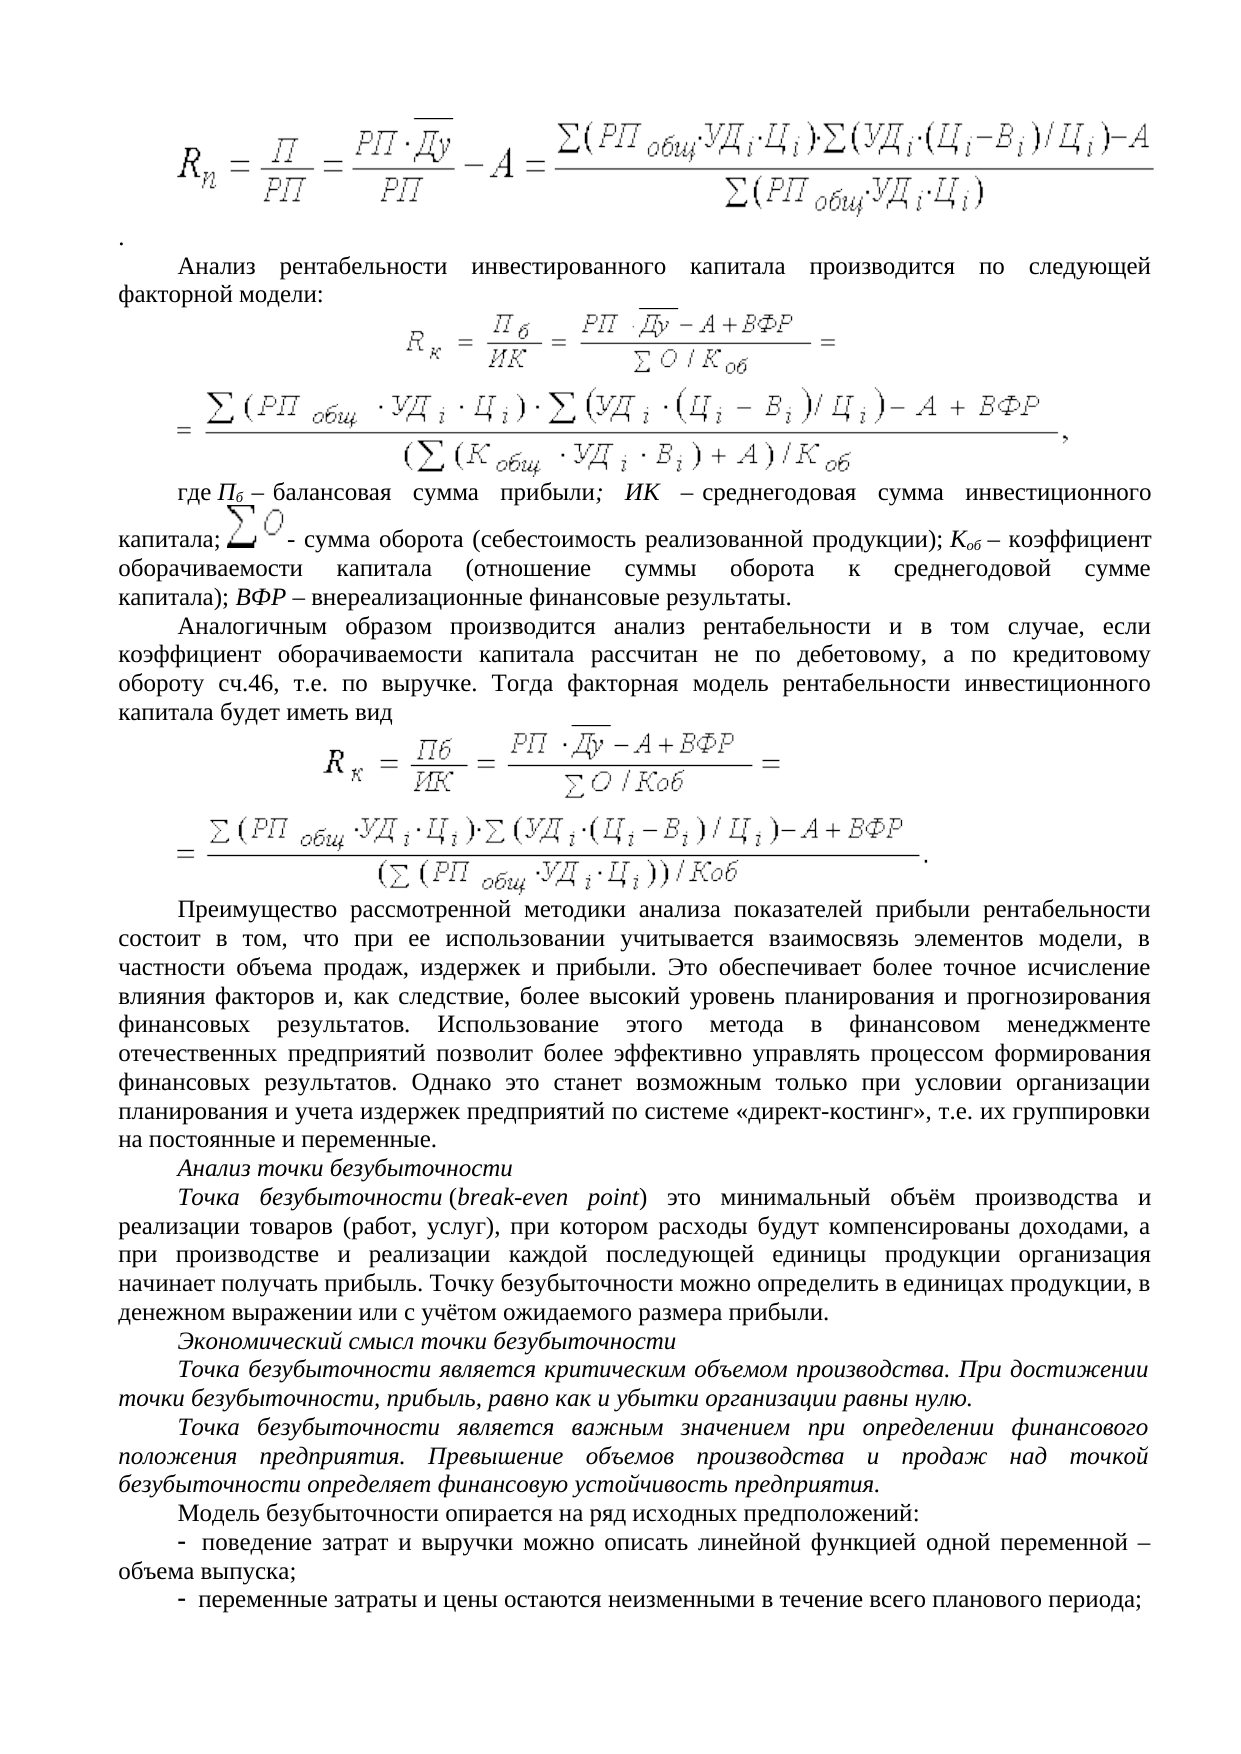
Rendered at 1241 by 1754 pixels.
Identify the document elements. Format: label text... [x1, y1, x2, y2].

text Точка безубыточности является важным значением при определении финансового положения предприятия. Превышение объемов производства и продаж над точкой безубыточности определяет финансовую устойчивость предприятия. [118, 1412, 1152, 1498]
list переменные затраты и цены остаются неизменными в течение всего планового периода; [118, 1584, 1152, 1613]
picture [177, 308, 1068, 477]
text Точка безубыточности (break-even point) это минимальный объём производства и реализации товаров (работ, услуг), при котором расходы будут компенсированы доходами, а при производстве и реализации каждой последующей единицы продукции организация начинает получать прибыль. Точку безубыточности можно определить в единицах продукции, в денежном выражении или с учётом ожидаемого размера прибыли. [118, 1182, 1152, 1326]
text Преимущество рассмотренной методики анализа показателей прибыли рентабельности состоит в том, что при ее использовании учитывается взаимосвязь элементов модели, в частности объема продаж, издержек и прибыли. Это обеспечивает более точное исчисление влияния факторов и, как следствие, более высокий уровень планирования и прогнозирования финансовых результатов. Использование этого метода в финансовом менеджменте отечественных предприятий позволит более эффективно управлять процессом формирования финансовых результатов. Однако это станет возможным только при условии организации планирования и учета издержек предприятий по системе «директ-костинг», т.е. их группировки на постоянные и переменные. [118, 894, 1152, 1153]
text Анализ рентабельности инвестированного капитала производится по следующей факторной модели: [118, 251, 1152, 308]
text где Пб – балансовая сумма прибыли; ИК – среднегодовая сумма инвестиционного капитала; - сумма оборота (себестоимость реализованной продукции); Коб – коэффициент оборачиваемости капитала (отношение суммы оборота к среднегодовой сумме капитала); ВФР – внереализационные финансовые результаты. [118, 477, 1152, 611]
picture [227, 505, 284, 548]
picture [177, 118, 1154, 217]
list поведение затрат и выручки можно описать линейной функцией одной переменной – объема выпуска; [118, 1527, 1152, 1584]
text Экономический смысл точки безубыточности [118, 1326, 1152, 1354]
picture [177, 725, 928, 895]
text Модель безубыточности опирается на ряд исходных предположений: [118, 1498, 1152, 1527]
text Аналогичным образом производится анализ рентабельности и в том случае, если коэффициент оборачиваемости капитала рассчитан не по дебетовому, а по кредитовому обороту сч.46, т.е. по выручке. Тогда факторная модель рентабельности инвестиционного капитала будет иметь вид [118, 611, 1152, 726]
text Точка безубыточности является критическим объемом производства. При достижении точки безубыточности, прибыль, равно как и убытки организации равны нулю. [118, 1354, 1152, 1412]
text Анализ точки безубыточности [118, 1153, 1152, 1182]
